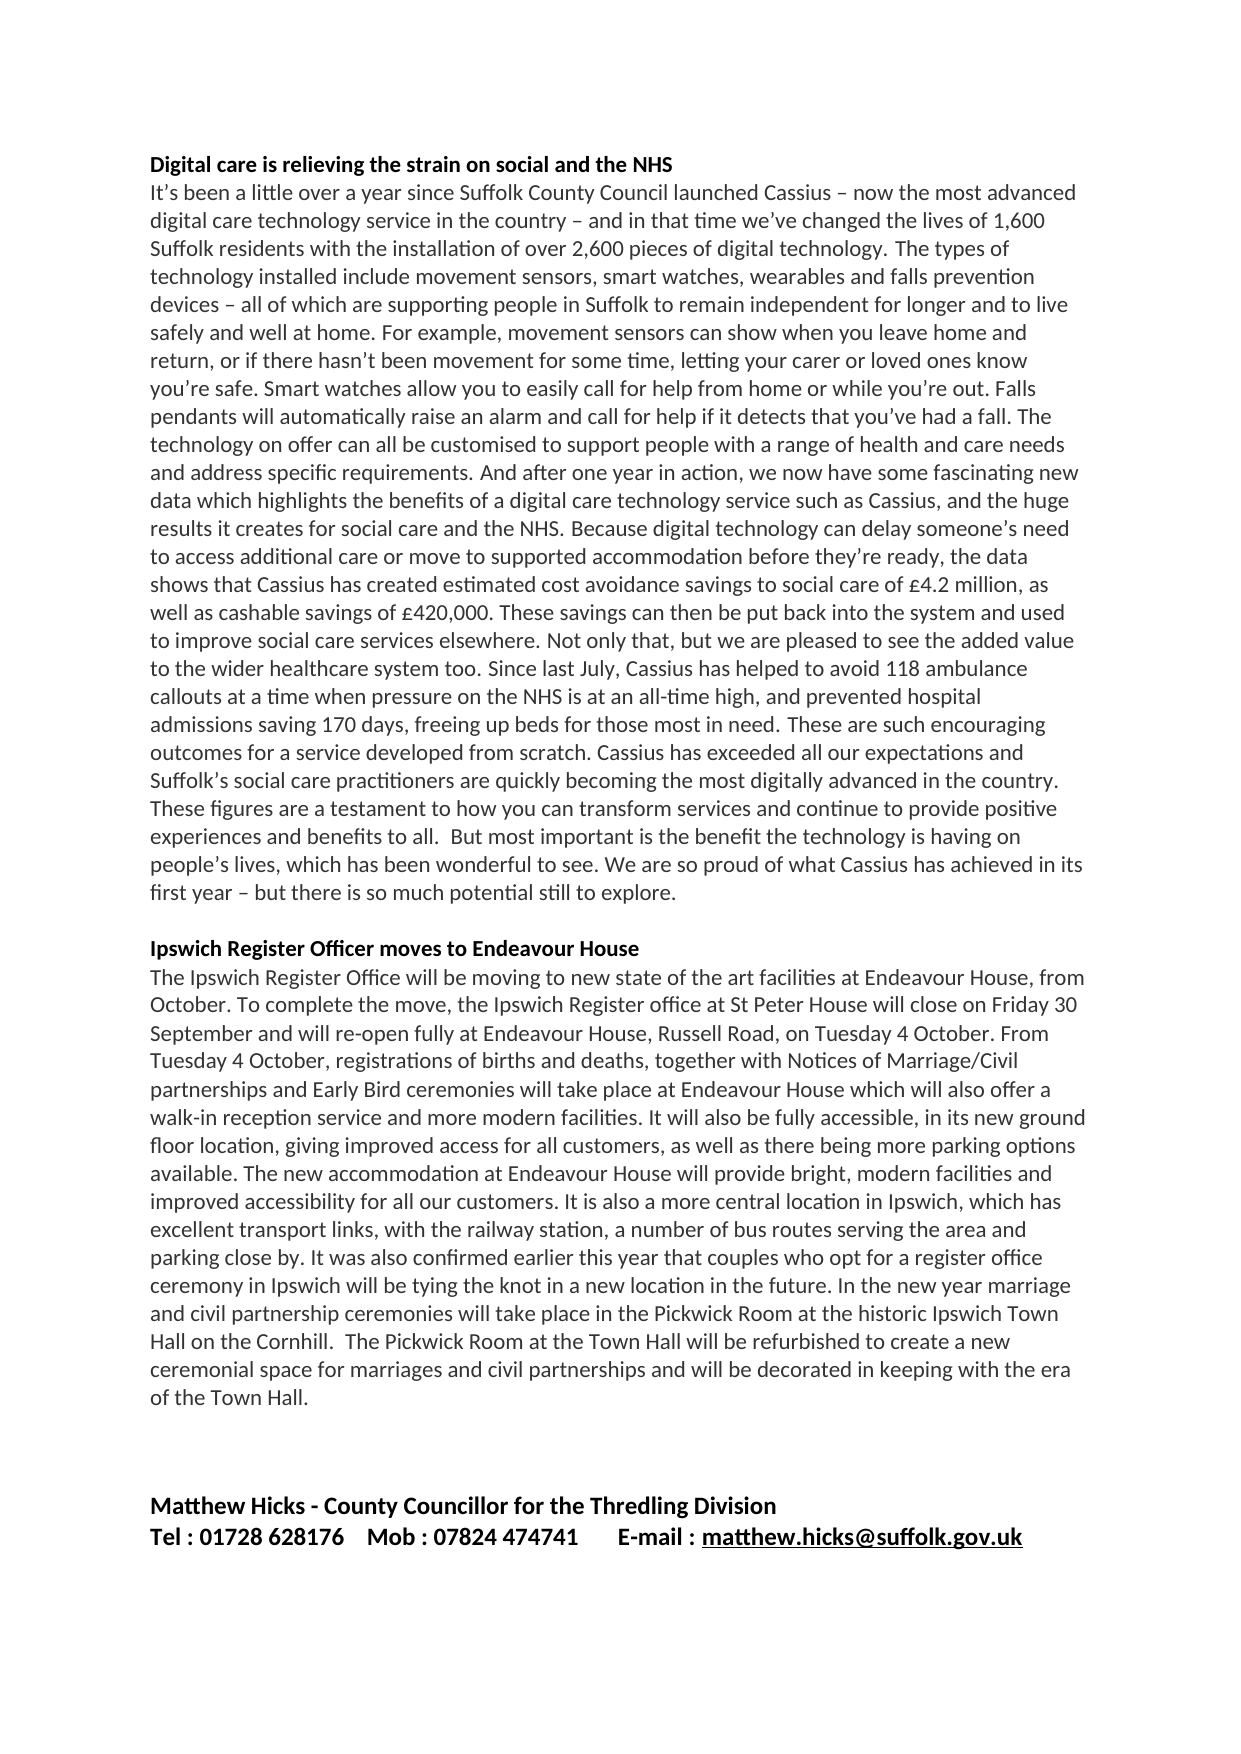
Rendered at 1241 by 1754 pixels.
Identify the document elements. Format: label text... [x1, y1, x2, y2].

text The Ipswich Register Office will be moving to new state of the art facilities at Endeavour House, from October. To complete the move, the Ipswich Register office at St Peter House will close on Friday 30 September and will re-open fully at Endeavour House, Russell Road, on Tuesday 4 October. From Tuesday 4 October, registrations of births and deaths, together with Notices of Marriage/Civil partnerships and Early Bird ceremonies will take place at Endeavour House which will also offer a walk-in reception service and more modern facilities. It will also be fully accessible, in its new ground floor location, giving improved access for all customers, as well as there being more parking options available. The new accommodation at Endeavour House will provide bright, modern facilities and improved accessibility for all our customers. It is also a more central location in Ipswich, which has excellent transport links, with the railway station, a number of bus routes serving the area and parking close by. It was also confirmed earlier this year that couples who opt for a register office ceremony in Ipswich will be tying the knot in a new location in the future. In the new year marriage and civil partnership ceremonies will take place in the Pickwick Room at the historic Ipswich Town Hall on the Cornhill. The Pickwick Room at the Town Hall will be refurbished to create a new ceremonial space for marriages and civil partnerships and will be decorated in keeping with the era of the Town Hall. [150, 963, 1090, 1411]
text Tel : 01728 628176 Mob : 07824 474741 E-mail : matthew.hicks@suffolk.gov.uk [150, 1521, 1090, 1551]
text Digital care is relieving the strain on social and the NHS [150, 150, 1090, 178]
text Matthew Hicks - County Councillor for the Thredling Division [150, 1490, 1090, 1521]
text Ipswich Register Officer moves to Endeavour House [150, 934, 1090, 963]
text It’s been a little over a year since Suffolk County Council launched Cassius – now the most advanced digital care technology service in the country – and in that time we’ve changed the lives of 1,600 Suffolk residents with the installation of over 2,600 pieces of digital technology. The types of technology installed include movement sensors, smart watches, wearables and falls prevention devices – all of which are supporting people in Suffolk to remain independent for longer and to live safely and well at home. For example, movement sensors can show when you leave home and return, or if there hasn’t been movement for some time, letting your carer or loved ones know you’re safe. Smart watches allow you to easily call for help from home or while you’re out. Falls pendants will automatically raise an alarm and call for help if it detects that you’ve had a fall. The technology on offer can all be customised to support people with a range of health and care needs and address specific requirements. And after one year in action, we now have some fascinating new data which highlights the benefits of a digital care technology service such as Cassius, and the huge results it creates for social care and the NHS. Because digital technology can delay someone’s need to access additional care or move to supported accommodation before they’re ready, the data shows that Cassius has created estimated cost avoidance savings to social care of £4.2 million, as well as cashable savings of £420,000. These savings can then be put back into the system and used to improve social care services elsewhere. Not only that, but we are pleased to see the added value to the wider healthcare system too. Since last July, Cassius has helped to avoid 118 ambulance callouts at a time when pressure on the NHS is at an all-time high, and prevented hospital admissions saving 170 days, freeing up beds for those most in need. These are such encouraging outcomes for a service developed from scratch. Cassius has exceeded all our expectations and Suffolk’s social care practitioners are quickly becoming the most digitally advanced in the country. These figures are a testament to how you can transform services and continue to provide positive experiences and benefits to all. But most important is the benefit the technology is having on people’s lives, which has been wonderful to see. We are so proud of what Cassius has achieved in its first year – but there is so much potential still to explore. [150, 178, 1090, 907]
